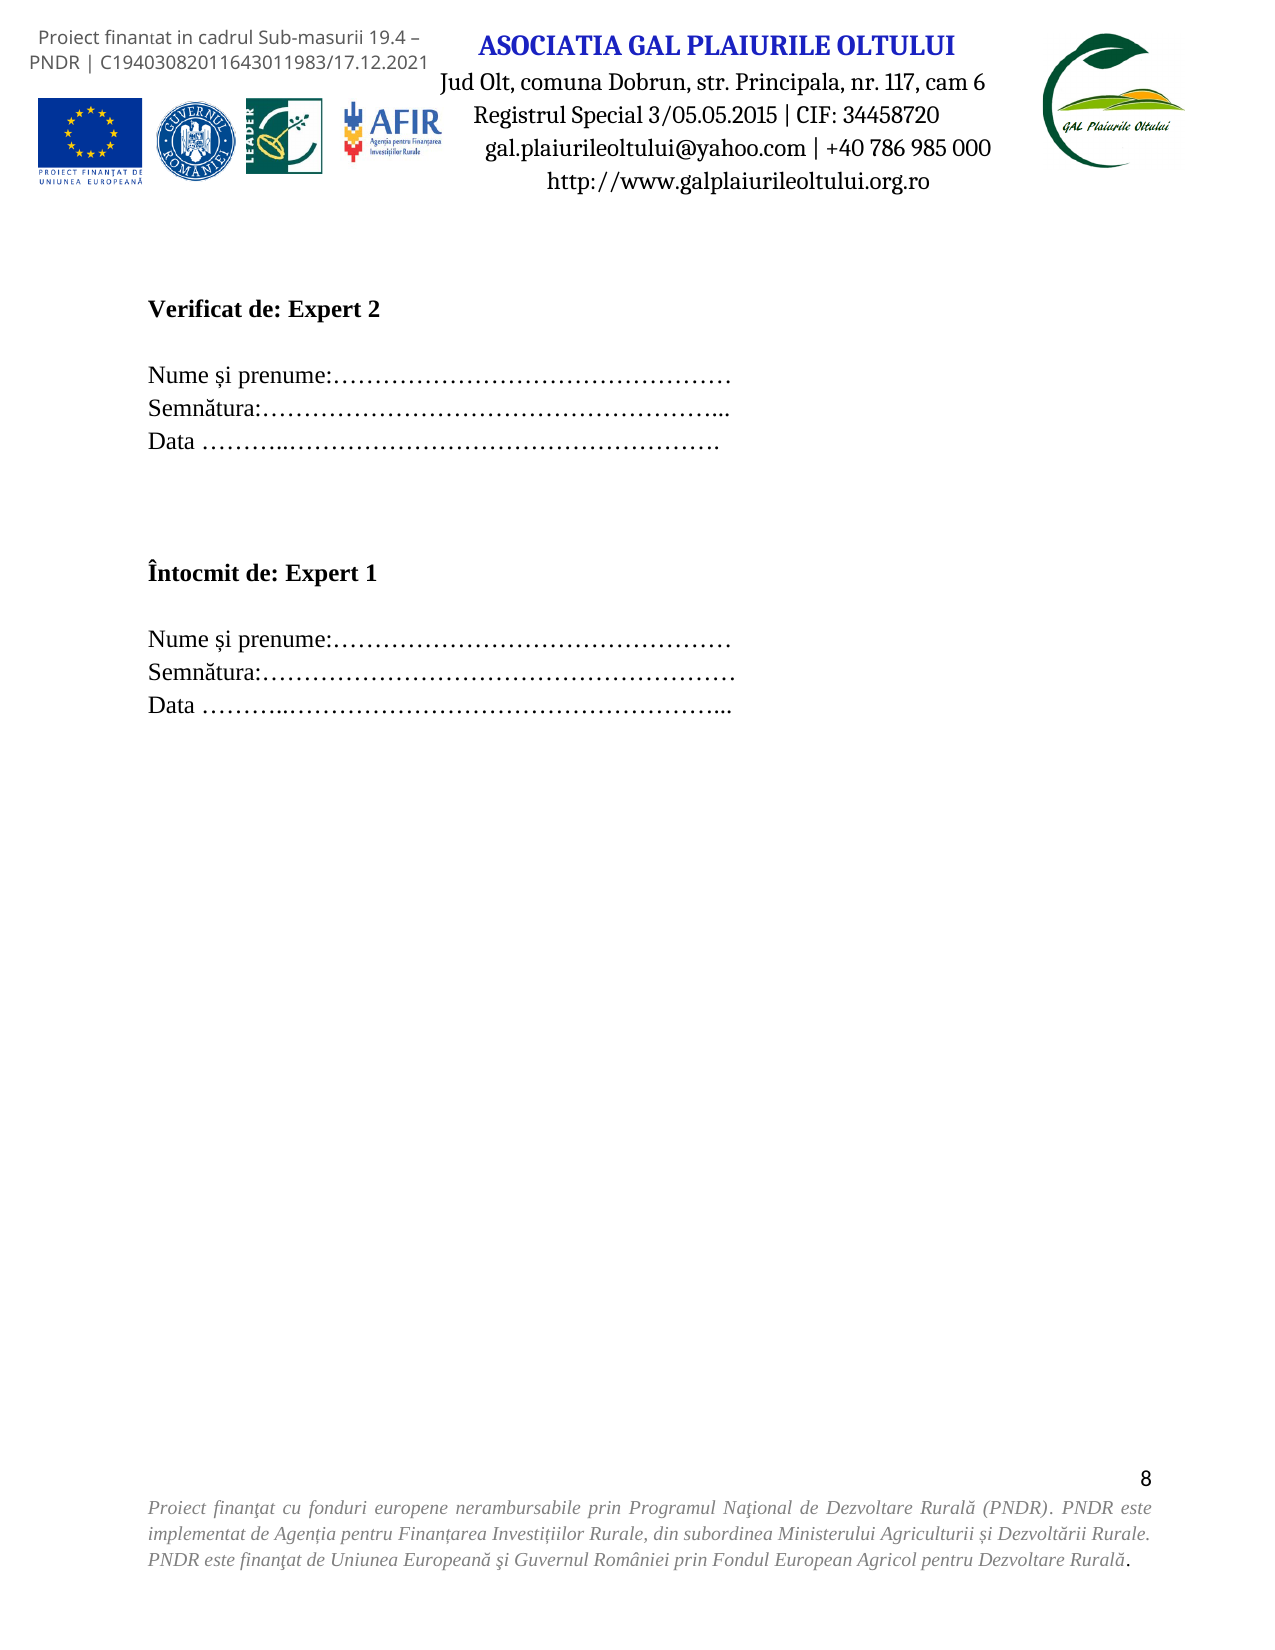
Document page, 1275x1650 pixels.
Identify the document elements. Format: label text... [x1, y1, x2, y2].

text Întocmit de: Expert 1 [148, 558, 1152, 587]
text Semnătura:………………………………………………... [148, 393, 1152, 422]
text Data ………..……………………………………………. [148, 426, 1152, 455]
text Verificat de: Expert 2 [148, 294, 1152, 323]
text Data ………..……………………………………………... [148, 691, 1152, 719]
picture [152, 98, 238, 183]
text Semnătura:………………………………………………… [148, 657, 1152, 686]
text Nume și prenume:………………………………………… [148, 360, 1152, 389]
picture [1042, 33, 1186, 170]
text Nume și prenume:………………………………………… [148, 624, 1152, 653]
